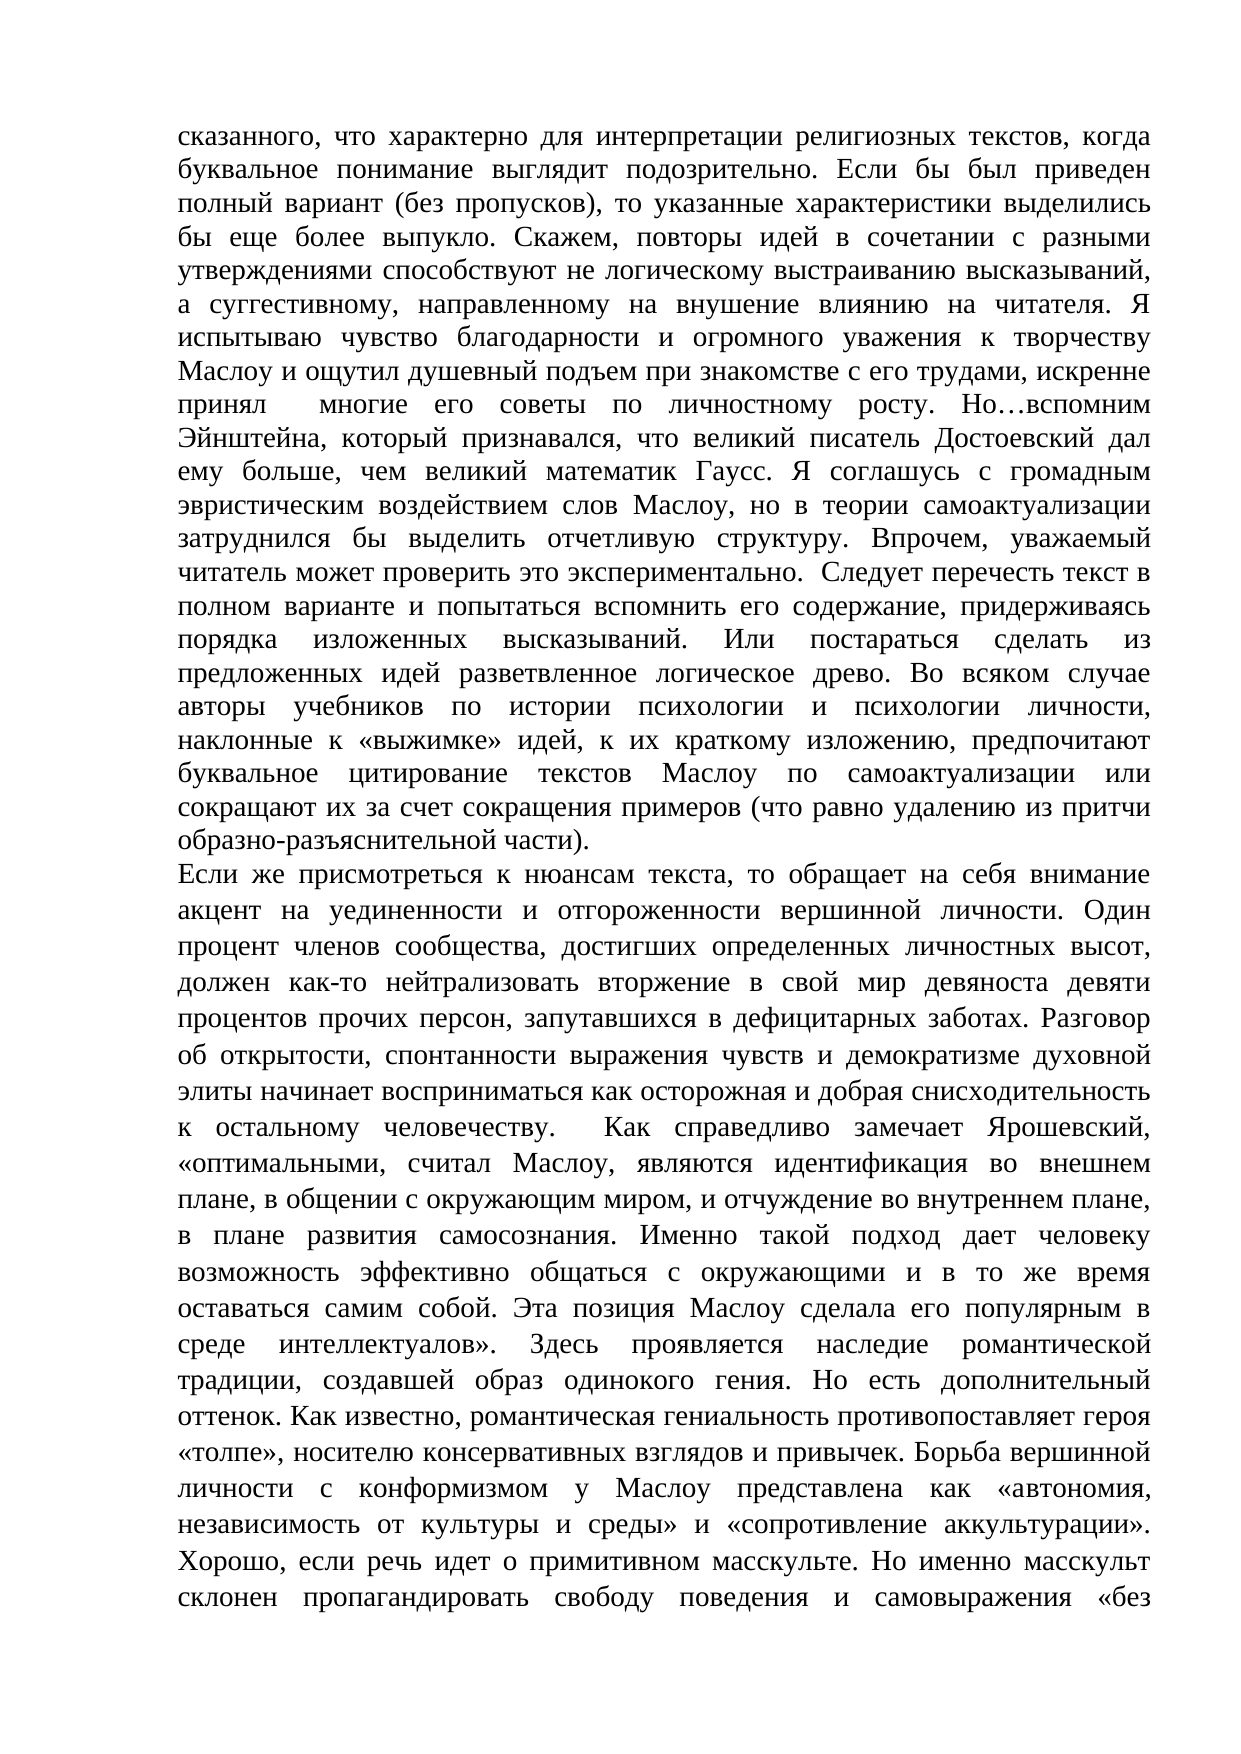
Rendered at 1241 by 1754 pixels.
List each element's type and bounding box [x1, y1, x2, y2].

text [177, 118, 1152, 856]
text [177, 856, 1152, 1612]
